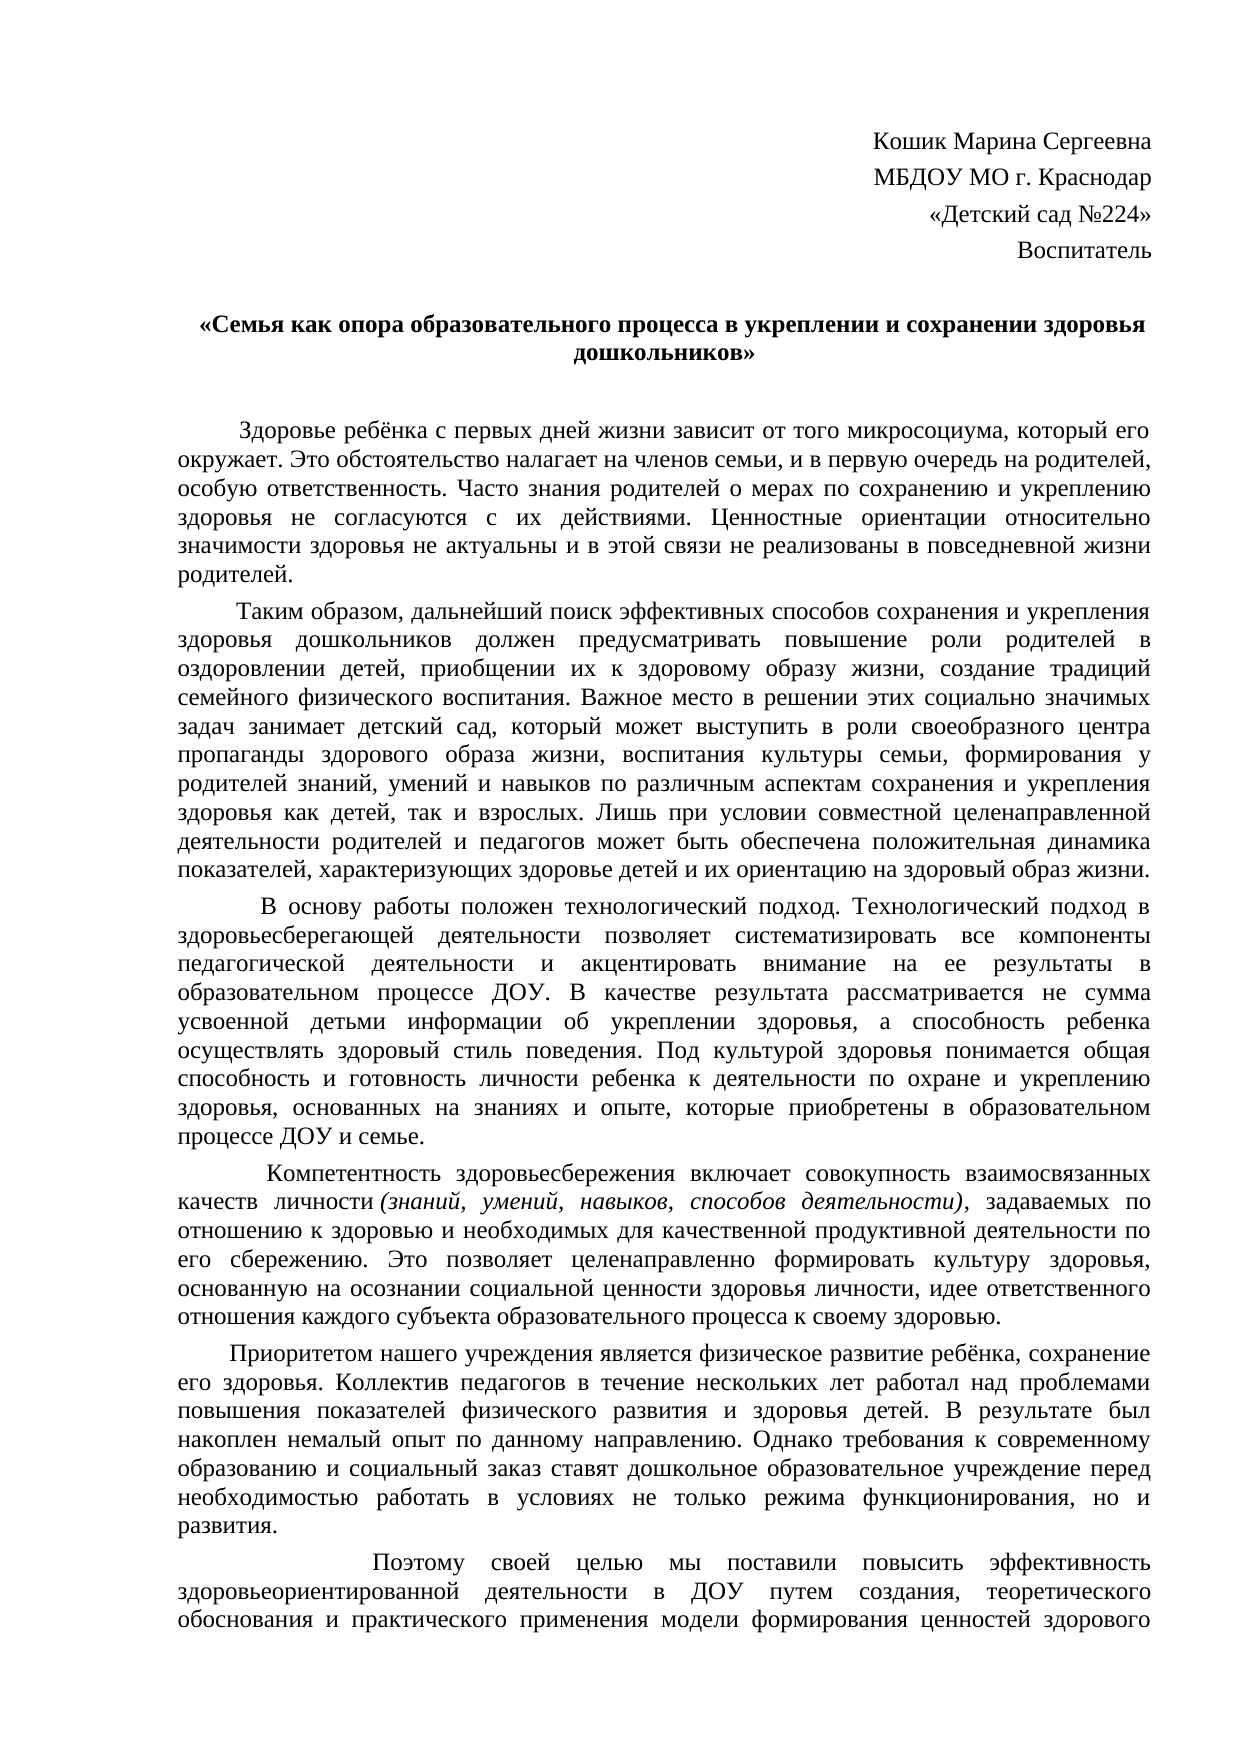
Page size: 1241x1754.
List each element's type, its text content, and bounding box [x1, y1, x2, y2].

text Воспитатель [177, 236, 1152, 264]
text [177, 1547, 1152, 1633]
text Кошик Марина Сергеевна [177, 126, 1152, 155]
text МБДОУ МО г. Краснодар [177, 162, 1152, 191]
text Здоровье ребёнка с первых дней жизни зависит от того микросоциума, который его окружает. Это обстоятельство налагает на членов семьи, и в первую очередь на родителей, особую ответственность. Часто знания родителей о мерах по сохранению и укреплению здоровья не согласуются с их действиями. Ценностные ориентации относительно значимости здоровья не актуальны и в этой связи не реализованы в повседневной жизни родителей. [177, 415, 1152, 588]
text Приоритетом нашего учреждения является физическое развитие ребёнка, сохранение его здоровья. Коллектив педагогов в течение нескольких лет работал над проблемами повышения показателей физического развития и здоровья детей. В результате был накоплен немалый опыт по данному направлению. Однако требования к современному образованию и социальный заказ ставят дошкольное образовательное учреждение перед необходимостью работать в условиях не только режима функционирования, но и развития. [177, 1338, 1152, 1539]
text «Семья как опора образовательного процесса в укреплении и сохранении здоровья дошкольников» [177, 309, 1152, 366]
text «Детский сад №224» [177, 199, 1152, 228]
text Компетентность здоровьесбережения включает совокупность взаимосвязанных качеств личности (знаний, умений, навыков, способов деятельности), задаваемых по отношению к здоровью и необходимых для качественной продуктивной деятельности по его сбережению. Это позволяет целенаправленно формировать культуру здоровья, основанную на осознании социальной ценности здоровья личности, идее ответственного отношения каждого субъекта образовательного процесса к своему здоровью. [177, 1158, 1152, 1330]
text В основу работы положен технологический подход. Технологический подход в здоровьесберегающей деятельности позволяет систематизировать все компоненты педагогической деятельности и акцентировать внимание на ее результаты в образовательном процессе ДОУ. В качестве результата рассматривается не сумма усвоенной детьми информации об укреплении здоровья, а способность ребенка осуществлять здоровый стиль поведения. Под культурой здоровья понимается общая способность и готовность личности ребенка к деятельности по охране и укреплению здоровья, основанных на знаниях и опыте, которые приобретены в образовательном процессе ДОУ и семье. [177, 891, 1152, 1150]
text Таким образом, дальнейший поиск эффективных способов сохранения и укрепления здоровья дошкольников должен предусматривать повышение роли родителей в оздоровлении детей, приобщении их к здоровому образу жизни, создание традиций семейного физического воспитания. Важное место в решении этих социально значимых задач занимает детский сад, который может выступить в роли своеобразного центра пропаганды здорового образа жизни, воспитания культуры семьи, формирования у родителей знаний, умений и навыков по различным аспектам сохранения и укрепления здоровья как детей, так и взрослых. Лишь при условии совместной целенаправленной деятельности родителей и педагогов может быть обеспечена положительная динамика показателей, характеризующих здоровье детей и их ориентацию на здоровый образ жизни. [177, 596, 1152, 883]
